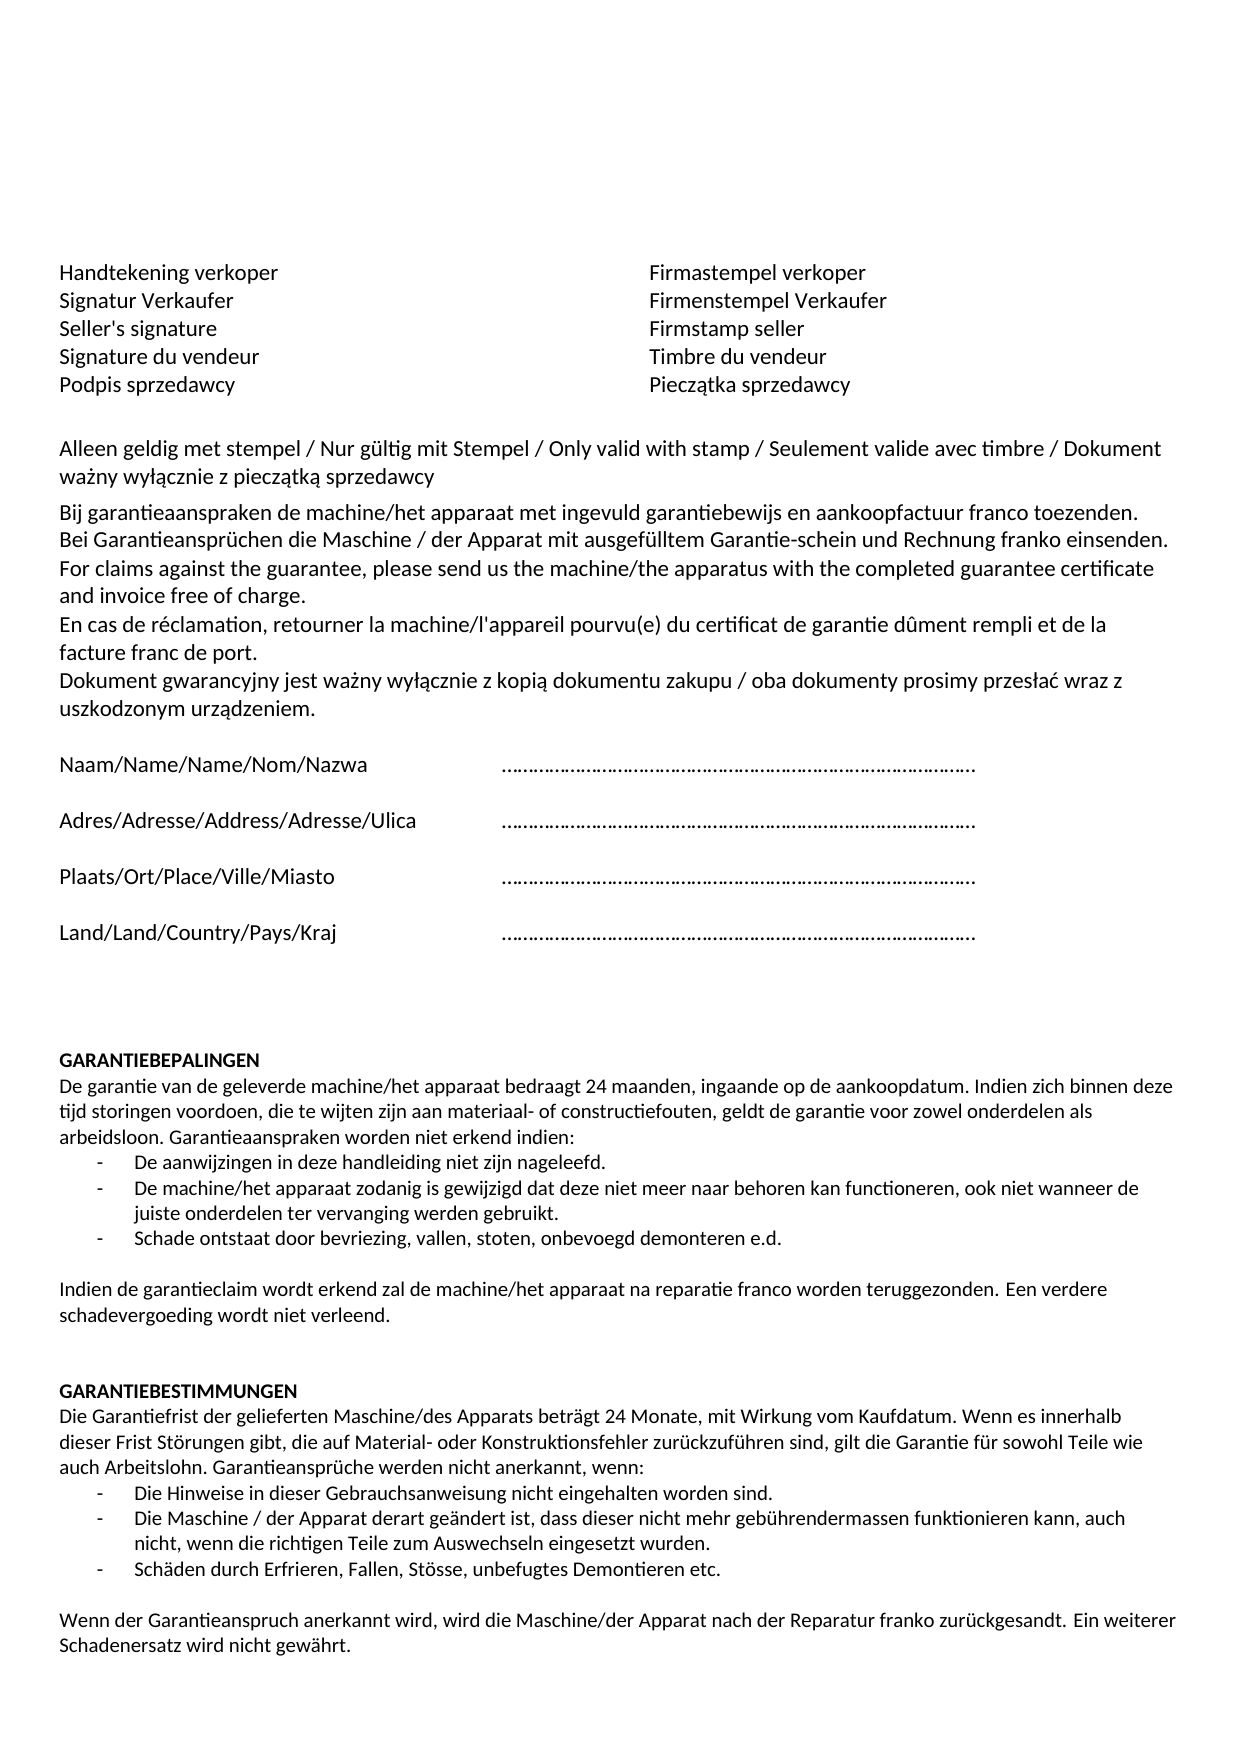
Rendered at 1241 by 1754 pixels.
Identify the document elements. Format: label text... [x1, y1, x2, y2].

text Seller's signature Firmstamp seller [59, 314, 1178, 342]
text GARANTIEBESTIMMUNGEN [59, 1378, 1178, 1403]
text En cas de réclamation, retourner la machine/l'appareil pourvu(e) du certificat de garantie dûment rempli et de la facture franc de port. [59, 610, 1178, 666]
text De garantie van de geleverde machine/het apparaat bedraagt 24 maanden, ingaande op de aankoopdatum. Indien zich binnen deze tijd storingen voordoen, die te wijten zijn aan materiaal- of constructiefouten, geldt de garantie voor zowel onderdelen als arbeidsloon. Garantieaanspraken worden niet erkend indien: [59, 1073, 1178, 1149]
text Bei Garantieansprüchen die Maschine / der Apparat mit ausgefülltem Garantie-schein und Rechnung franko einsenden. [59, 526, 1178, 554]
text For claims against the guarantee, please send us the machine/the apparatus with the completed guarantee certificate and invoice free of charge. [59, 554, 1178, 610]
text Naam/Name/Name/Nom/Nazwa ……………………………………………………………………………… [59, 750, 1178, 778]
text Land/Land/Country/Pays/Kraj ……………………………………………………………………………… [59, 918, 1178, 946]
text Adres/Adresse/Address/Adresse/Ulica ……………………………………………………………………………… [59, 806, 1178, 834]
text Indien de garantieclaim wordt erkend zal de machine/het apparaat na reparatie franco worden teruggezonden. Een verdere schadevergoeding wordt niet verleend. [59, 1276, 1178, 1327]
text Signatur Verkaufer Firmenstempel Verkaufer [59, 286, 1178, 314]
text Alleen geldig met stempel / Nur gültig mit Stempel / Only valid with stamp / Seulement valide avec timbre / Dokument ważny wyłącznie z pieczątką sprzedawcy [59, 434, 1178, 490]
text GARANTIEBEPALINGEN [59, 1048, 1178, 1073]
text Dokument gwarancyjny jest ważny wyłącznie z kopią dokumentu zakupu / oba dokumenty prosimy przesłać wraz z uszkodzonym urządzeniem. [59, 666, 1178, 722]
list Die Maschine / der Apparat derart geändert ist, dass dieser nicht mehr gebührendermassen funktionieren kann, auch nicht, wenn die richtigen Teile zum Auswechseln eingesetzt wurden. [97, 1505, 1178, 1556]
list De machine/het apparaat zodanig is gewijzigd dat deze niet meer naar behoren kan functioneren, ook niet wanneer de juiste onderdelen ter vervanging werden gebruikt. [97, 1175, 1178, 1226]
text Handtekening verkoper Firmastempel verkoper [59, 258, 1178, 286]
text Die Garantiefrist der gelieferten Maschine/des Apparats beträgt 24 Monate, mit Wirkung vom Kaufdatum. Wenn es innerhalb dieser Frist Störungen gibt, die auf Material- oder Konstruktionsfehler zurückzuführen sind, gilt die Garantie für sowohl Teile wie auch Arbeitslohn. Garantieansprüche werden nicht anerkannt, wenn: [59, 1403, 1178, 1480]
text Bij garantieaanspraken de machine/het apparaat met ingevuld garantiebewijs en aankoopfactuur franco toezenden. [59, 498, 1178, 526]
text Podpis sprzedawcy Pieczątka sprzedawcy [59, 370, 1178, 398]
text Wenn der Garantieanspruch anerkannt wird, wird die Maschine/der Apparat nach der Reparatur franko zurückgesandt. Ein weiterer Schadenersatz wird nicht gewährt. [59, 1607, 1178, 1658]
text Plaats/Ort/Place/Ville/Miasto ……………………………………………………………………………… [59, 862, 1178, 890]
list De aanwijzingen in deze handleiding niet zijn nageleefd. [97, 1149, 1178, 1175]
list Schäden durch Erfrieren, Fallen, Stösse, unbefugtes Demontieren etc. [97, 1556, 1178, 1581]
list Die Hinweise in dieser Gebrauchsanweisung nicht eingehalten worden sind. [97, 1480, 1178, 1505]
list Schade ontstaat door bevriezing, vallen, stoten, onbevoegd demonteren e.d. [97, 1226, 1178, 1251]
text Signature du vendeur Timbre du vendeur [59, 342, 1178, 370]
